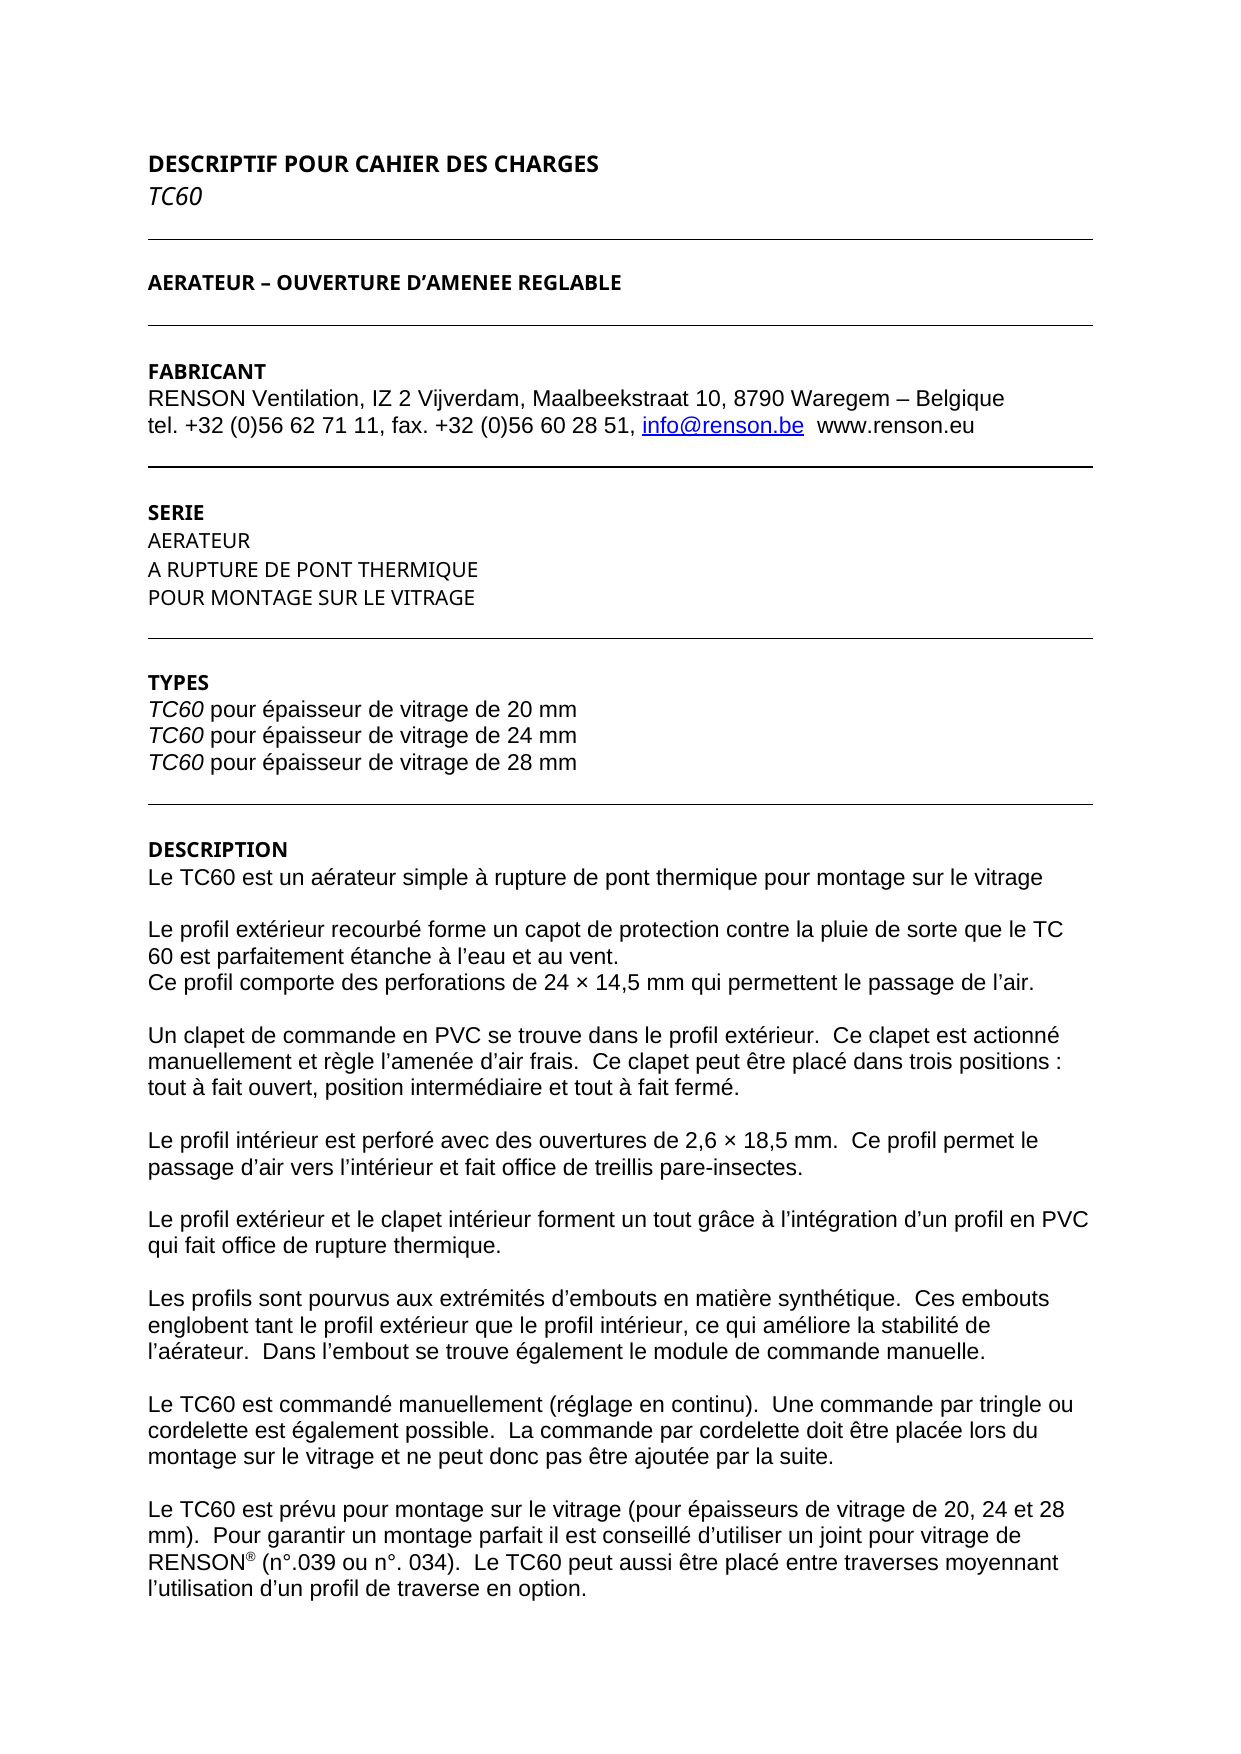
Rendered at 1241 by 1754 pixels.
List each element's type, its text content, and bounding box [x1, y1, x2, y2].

text Le TC60 est un aérateur simple à rupture de pont thermique pour montage sur le vitrage [148, 863, 1093, 890]
text DESCRIPTION [148, 835, 1093, 863]
text serie [148, 498, 1093, 526]
text Le profil extérieur et le clapet intérieur forment un tout grâce à l’intégration d’un profil en PVC qui fait office de rupture thermique. [148, 1206, 1093, 1259]
text RENSON Ventilation, IZ 2 Vijverdam, Maalbeekstraat 10, 8790 Waregem – Belgique [148, 385, 1093, 412]
text TC60 pour épaisseur de vitrage de 20 mm [148, 696, 1093, 722]
text TC60 pour épaisseur de vitrage de 24 mm [148, 722, 1093, 749]
text Le TC60 est commandé manuellement (réglage en continu). Une commande par tringle ou cordelette est également possible. La commande par cordelette doit être placée lors du montage sur le vitrage et ne peut donc pas être ajoutée par la suite. [148, 1391, 1093, 1470]
text types [148, 668, 1093, 696]
text TC60 [148, 179, 1093, 213]
text Ce profil comporte des perforations de 24 × 14,5 mm qui permettent le passage de l’air. [148, 969, 1093, 995]
text pour montage sur le vitrage [148, 583, 1093, 612]
text Le profil extérieur recourbé forme un capot de protection contre la pluie de sorte que le TC 60 est parfaitement étanche à l’eau et au vent. [148, 916, 1093, 969]
text AERATEUR – OUVERTURE D’AMENEE REGLABLE [148, 268, 1093, 297]
text Le TC60 est prévu pour montage sur le vitrage (pour épaisseurs de vitrage de 20, 24 et 28 mm). Pour garantir un montage parfait il est conseillé d’utiliser un joint pour vitrage de RENSON® (n°.039 ou n°. 034). Le TC60 peut aussi être placé entre traverses moyennant l’utilisation d’un profil de traverse en option. [148, 1496, 1093, 1601]
text fabriCant [148, 357, 1093, 385]
text TC60 pour épaisseur de vitrage de 28 mm [148, 749, 1093, 775]
text DESCRIPTIF POUR CAHIER DES CHARGES [148, 148, 1093, 179]
text aerateur [148, 526, 1093, 555]
text Les profils sont pourvus aux extrémités d’embouts en matière synthétique. Ces embouts englobent tant le profil extérieur que le profil intérieur, ce qui améliore la stabilité de l’aérateur. Dans l’embout se trouve également le module de commande manuelle. [148, 1285, 1093, 1364]
text tel. +32 (0)56 62 71 11, fax. +32 (0)56 60 28 51, info@renson.be www.renson.eu [148, 412, 1093, 438]
text Le profil intérieur est perforé avec des ouvertures de 2,6 × 18,5 mm. Ce profil permet le passage d’air vers l’intérieur et fait office de treillis pare-insectes. [148, 1127, 1093, 1180]
text Un clapet de commande en PVC se trouve dans le profil extérieur. Ce clapet est actionné manuellement et règle l’amenée d’air frais. Ce clapet peut être placé dans trois positions : tout à fait ouvert, position intermédiaire et tout à fait fermé. [148, 1022, 1093, 1101]
text a rupture de pont thermique [148, 555, 1093, 583]
